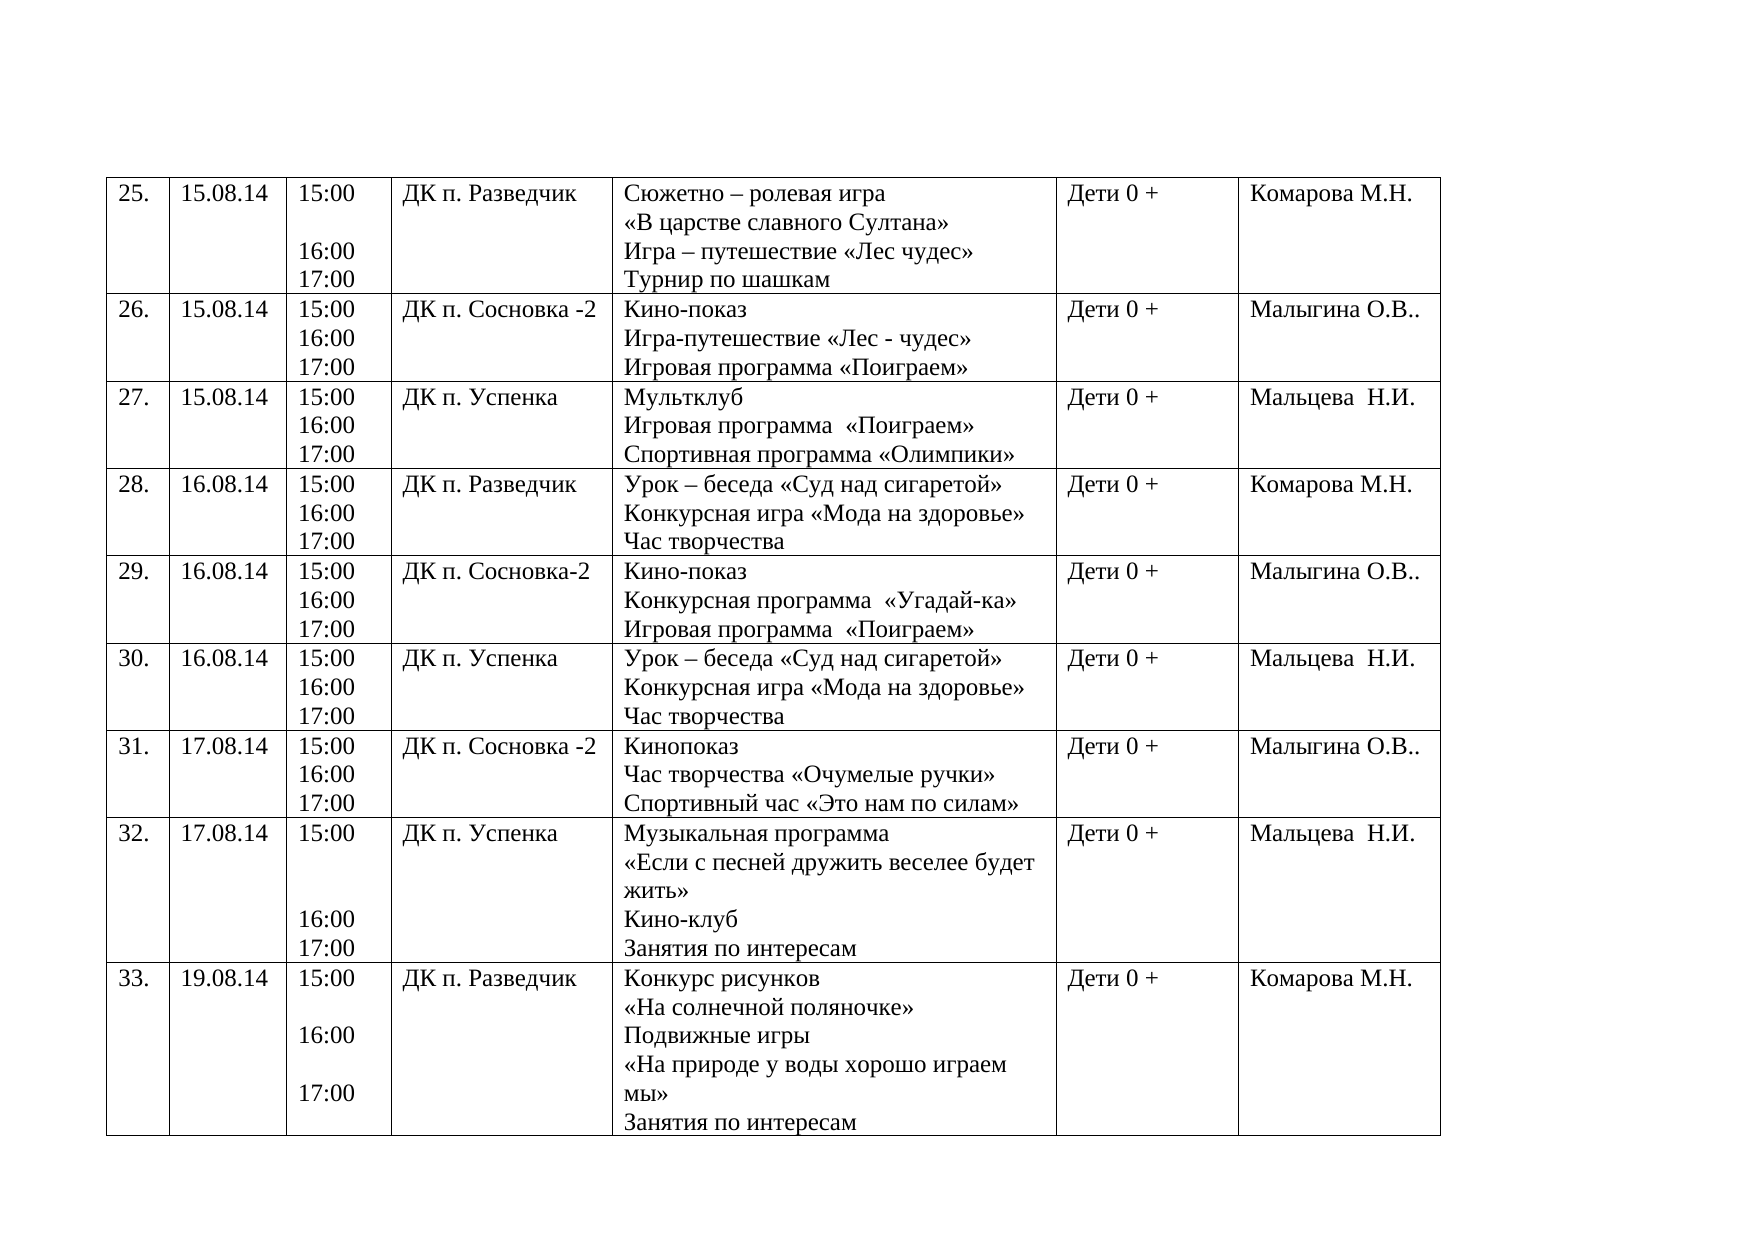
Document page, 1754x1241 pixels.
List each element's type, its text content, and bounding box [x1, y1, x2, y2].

table_cell Дети 0 + [1057, 963, 1238, 1135]
table_cell ДК п. Сосновка -2 [392, 294, 612, 381]
table_cell 15:00 16:00 17:00 [287, 294, 391, 381]
table_cell ДК п. Разведчик [392, 178, 612, 293]
table_cell Дети 0 + [1057, 556, 1238, 642]
table_cell Комарова М.Н. [1239, 178, 1440, 293]
table_cell ДК п. Сосновка -2 [392, 731, 612, 817]
table_cell Мальцева Н.И. [1239, 818, 1440, 962]
table_cell Дети 0 + [1057, 818, 1238, 962]
table_cell 17.08.14 [170, 731, 286, 817]
table_cell 15:00 16:00 17:00 [287, 731, 391, 817]
table_cell Комарова М.Н. [1239, 469, 1440, 555]
table_cell 15:00 16:00 17:00 [287, 644, 391, 730]
table_cell 15:00 16:00 17:00 [287, 556, 391, 642]
table_cell 19.08.14 [170, 963, 286, 1135]
table_cell 15:00 16:00 17:00 [287, 963, 391, 1135]
table_cell [107, 644, 169, 730]
table_cell 16.08.14 [170, 469, 286, 555]
table_cell Дети 0 + [1057, 731, 1238, 817]
table_cell Урок – беседа «Суд над сигаретой» Конкурсная игра «Мода на здоровье» Час творчества [613, 644, 1056, 730]
table_cell Кино-показ Конкурсная программа «Угадай-ка» Игровая программа «Поиграем» [613, 556, 1056, 642]
table_cell ДК п. Разведчик [392, 469, 612, 555]
table_cell [107, 818, 169, 962]
table_cell Дети 0 + [1057, 469, 1238, 555]
table_cell 15.08.14 [170, 382, 286, 468]
table_cell Малыгина О.В.. [1239, 294, 1440, 381]
table_cell [107, 178, 169, 293]
table_cell Дети 0 + [1057, 644, 1238, 730]
table_cell 15:00 16:00 17:00 [287, 178, 391, 293]
table_cell 15:00 16:00 17:00 [287, 469, 391, 555]
table_cell Кинопоказ Час творчества «Очумелые ручки» Спортивный час «Это нам по силам» [613, 731, 1056, 817]
table_cell 15.08.14 [170, 178, 286, 293]
table_cell ДК п. Успенка [392, 382, 612, 468]
table_cell Дети 0 + [1057, 294, 1238, 381]
table_cell [107, 469, 169, 555]
table_cell Малыгина О.В.. [1239, 731, 1440, 817]
table_cell Кино-показ Игра-путешествие «Лес - чудес» Игровая программа «Поиграем» [613, 294, 1056, 381]
table_cell Комарова М.Н. [1239, 963, 1440, 1135]
table_cell ДК п. Разведчик [392, 963, 612, 1135]
table_cell [107, 294, 169, 381]
table_cell Сюжетно – ролевая игра «В царстве славного Султана» Игра – путешествие «Лес чудес» Турнир по шашкам [613, 178, 1056, 293]
table_cell [107, 556, 169, 642]
table_cell Малыгина О.В.. [1239, 556, 1440, 642]
table_cell Мальцева Н.И. [1239, 644, 1440, 730]
table_cell 16.08.14 [170, 556, 286, 642]
table_cell Мультклуб Игровая программа «Поиграем» Спортивная программа «Олимпики» [613, 382, 1056, 468]
table_cell Музыкальная программа «Если с песней дружить веселее будет жить» Кино-клуб Занятия по интересам [613, 818, 1056, 962]
table_cell ДК п. Сосновка-2 [392, 556, 612, 642]
table_cell [107, 382, 169, 468]
table_cell [107, 731, 169, 817]
table_cell Дети 0 + [1057, 178, 1238, 293]
table_cell 16.08.14 [170, 644, 286, 730]
table_cell Мальцева Н.И. [1239, 382, 1440, 468]
table_cell 15.08.14 [170, 294, 286, 381]
table_cell Урок – беседа «Суд над сигаретой» Конкурсная игра «Мода на здоровье» Час творчества [613, 469, 1056, 555]
table_cell [107, 963, 169, 1135]
table_cell Дети 0 + [1057, 382, 1238, 468]
table_cell 15:00 16:00 17:00 [287, 818, 391, 962]
table_cell Конкурс рисунков «На солнечной поляночке» Подвижные игры «На природе у воды хорошо играем мы» Занятия по интересам [613, 963, 1056, 1135]
table_cell ДК п. Успенка [392, 818, 612, 962]
table_cell 17.08.14 [170, 818, 286, 962]
table_cell 15:00 16:00 17:00 [287, 382, 391, 468]
table_cell ДК п. Успенка [392, 644, 612, 730]
